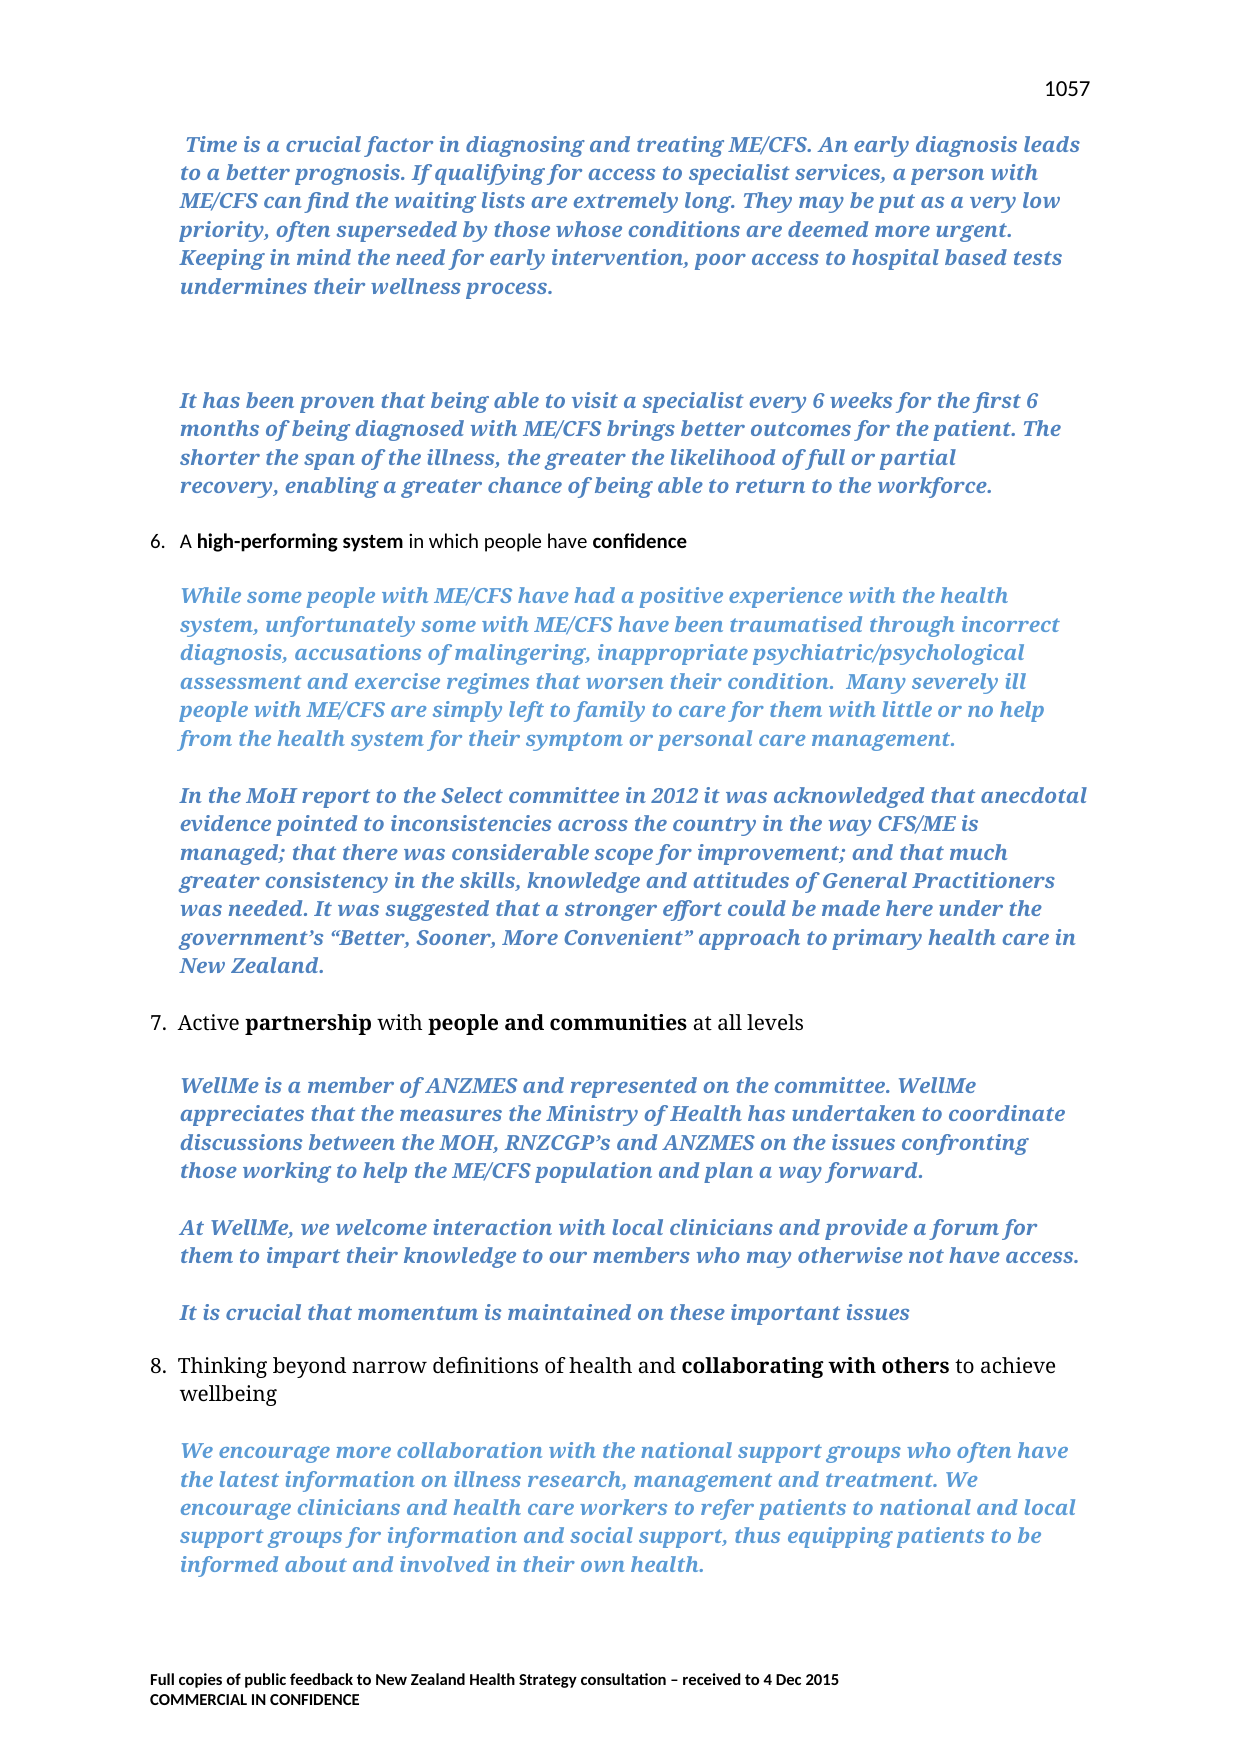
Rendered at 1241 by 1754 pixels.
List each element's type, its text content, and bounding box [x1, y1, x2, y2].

text 7. Active partnership with people and communities at all levels [150, 1008, 1090, 1071]
text 6. A high-performing system in which people have confidence [150, 528, 1090, 582]
text It is crucial that momentum is maintained on these important issues [179, 1298, 1090, 1327]
text WellMe is a member of ANZMES and represented on the committee. WellMe appreciates that the measures the Ministry of Health has undertaken to coordinate discussions between the MOH, RNZCGP’s and ANZMES on the issues confronting those working to help the ME/CFS population and plan a way forward. [179, 1071, 1090, 1185]
text While some people with ME/CFS have had a positive experience with the health system, unfortunately some with ME/CFS have been traumatised through incorrect diagnosis, accusations of malingering, inappropriate psychiatric/psychological assessment and exercise regimes that worsen their condition. Many severely ill people with ME/CFS are simply left to family to care for them with little or no help from the health system for their symptom or personal care management. [179, 582, 1090, 752]
text We encourage more collaboration with the national support groups who often have the latest information on illness research, management and treatment. We encourage clinicians and health care workers to refer patients to national and local support groups for information and social support, thus equipping patients to be informed about and involved in their own health. [179, 1436, 1090, 1578]
text At WellMe, we welcome interaction with local clinicians and provide a forum for them to impart their knowledge to our members who may otherwise not have access. [179, 1213, 1090, 1270]
text shorter the span of the illness, the greater the likelihood of full or partial [179, 443, 1090, 471]
text Time is a crucial factor in diagnosing and treating ME/CFS. An early diagnosis leads to a better prognosis. If qualifying for access to specialist services, a person with ME/CFS can find the waiting lists are extremely long. They may be put as a very low priority, often superseded by those whose conditions are deemed more urgent. Keeping in mind the need for early intervention, poor access to hospital based tests undermines their wellness process. [179, 130, 1090, 300]
text 8. Thinking beyond narrow definitions of health and collaborating with others to achieve wellbeing [150, 1351, 1090, 1408]
text In the MoH report to the Select committee in 2012 it was acknowledged that anecdotal evidence pointed to inconsistencies across the country in the way CFS/ME is managed; that there was considerable scope for improvement; and that much greater consistency in the skills, knowledge and attitudes of General Practitioners was needed. It was suggested that a stronger effort could be made here under the government’s “Better, Sooner, More Convenient” approach to primary health care in New Zealand. [179, 781, 1090, 980]
text It has been proven that being able to visit a specialist every 6 weeks for the first 6 months of being diagnosed with ME/CFS brings better outcomes for the patient. The [179, 386, 1090, 443]
text recovery, enabling a greater chance of being able to return to the workforce. [179, 471, 1090, 499]
